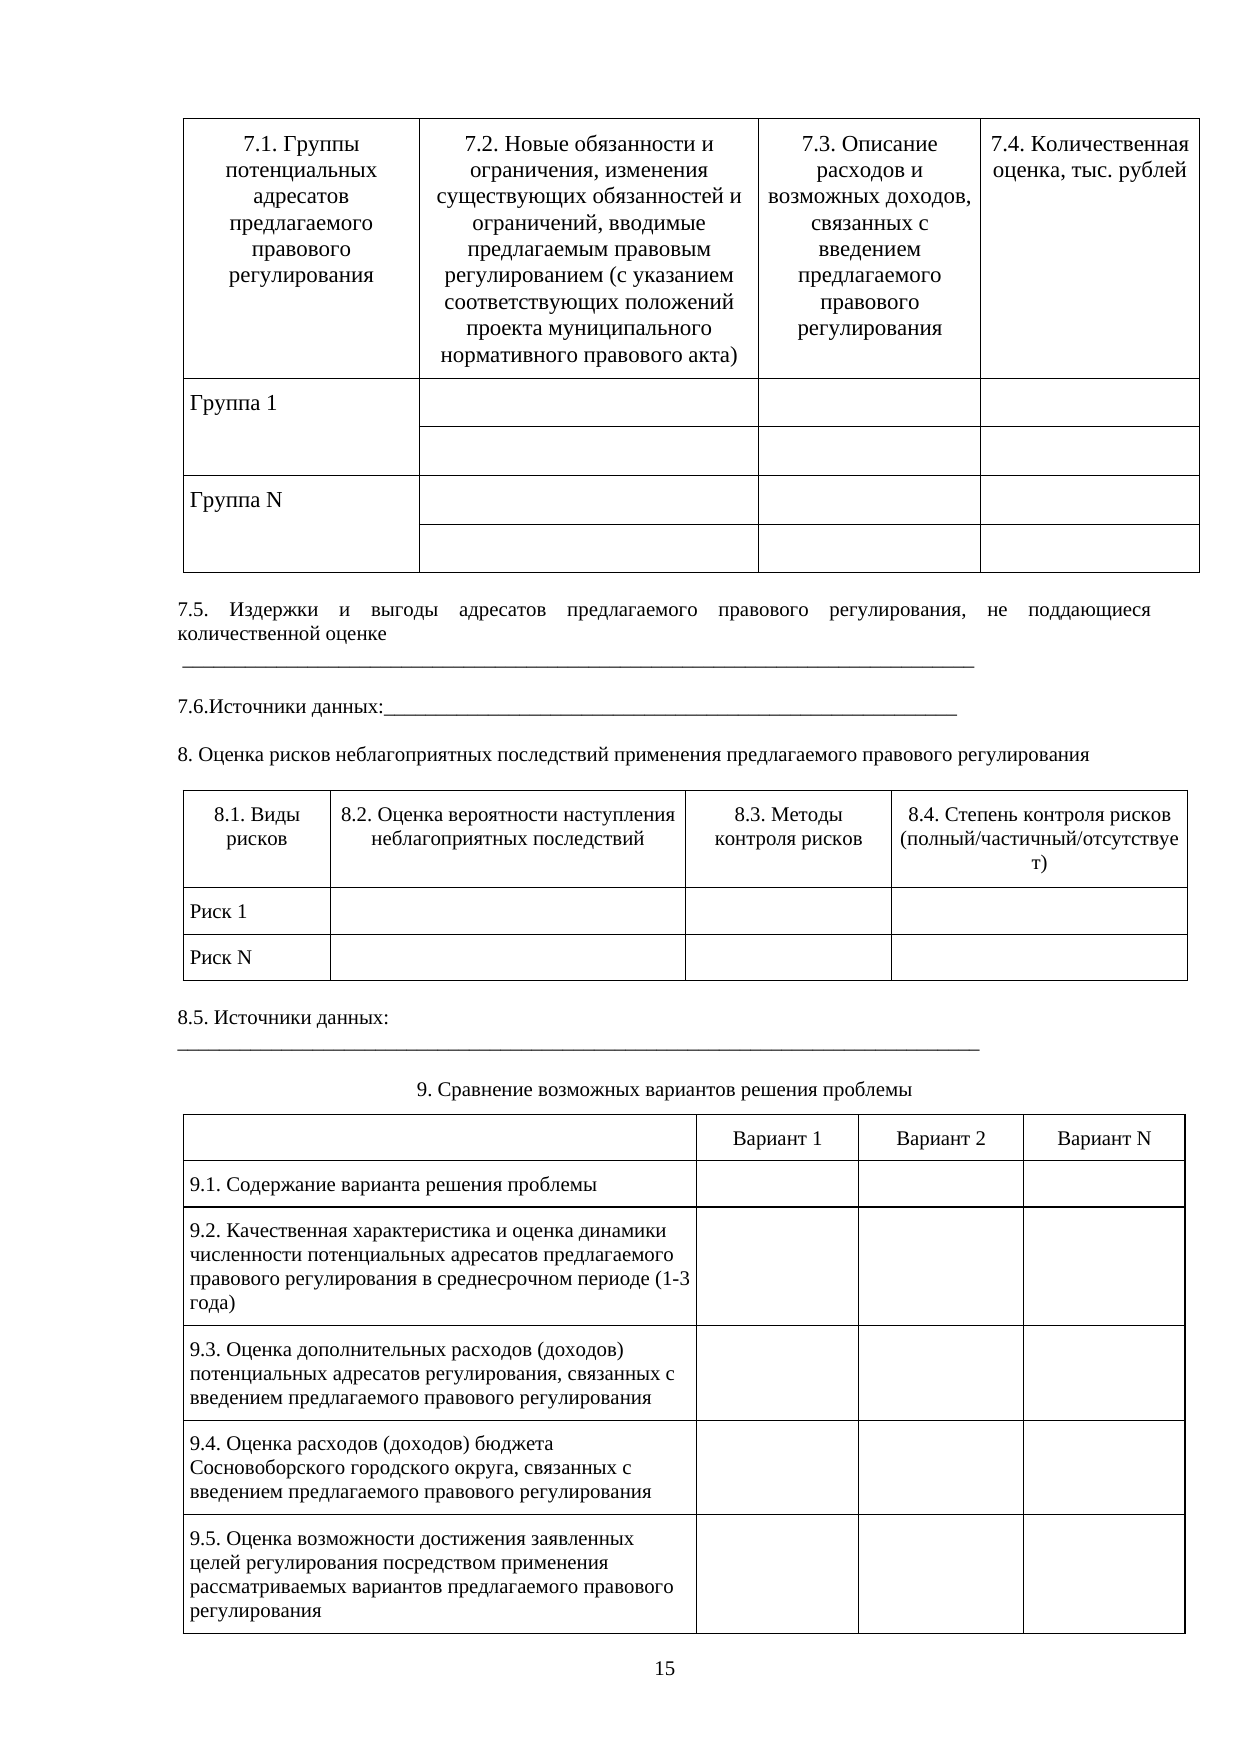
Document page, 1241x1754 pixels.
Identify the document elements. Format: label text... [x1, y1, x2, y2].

table_header 7.3. Описание расходов и возможных доходов, связанных с введением предлагаемого правового регулирования [759, 119, 980, 378]
table_cell [759, 525, 980, 572]
table_cell [1024, 1421, 1184, 1514]
table_cell [420, 476, 758, 523]
table_header Вариант 2 [859, 1115, 1023, 1160]
table_cell [859, 1421, 1023, 1514]
table_cell [859, 1326, 1023, 1419]
table_cell [686, 888, 891, 933]
table_cell [859, 1161, 1023, 1206]
text ____________________________________________________________________________ [177, 645, 1152, 669]
table_cell [697, 1326, 858, 1419]
table_header 8.4. Степень контроля рисков (полный/частичный/отсутствует) [892, 791, 1187, 887]
table_cell [892, 888, 1187, 933]
table_cell [981, 525, 1199, 572]
table_header Вариант N [1024, 1115, 1184, 1160]
table_cell Группа 1 [184, 379, 419, 475]
table_cell [859, 1515, 1023, 1632]
table_cell [331, 888, 685, 933]
table_cell [981, 427, 1199, 475]
table_cell [1024, 1208, 1184, 1325]
table_cell [420, 525, 758, 572]
table_header 8.1. Виды рисков [184, 791, 330, 887]
text 8.5. Источники данных: [177, 1005, 1152, 1029]
table_cell 9.5. Оценка возможности достижения заявленных целей регулирования посредством применения рассматриваемых вариантов предлагаемого правового регулирования [184, 1515, 696, 1632]
table_cell 9.2. Качественная характеристика и оценка динамики численности потенциальных адресатов предлагаемого правового регулирования в среднесрочном периоде (1-3 года) [184, 1208, 696, 1325]
table_header Вариант 1 [697, 1115, 858, 1160]
table_cell [1024, 1326, 1184, 1419]
table_cell [892, 935, 1187, 980]
table_cell [331, 935, 685, 980]
table_cell [697, 1208, 858, 1325]
table_header 7.2. Новые обязанности и ограничения, изменения существующих обязанностей и ограничений, вводимые предлагаемым правовым регулированием (с указанием соответствующих положений проекта муниципального нормативного правового акта) [420, 119, 758, 378]
table_cell [859, 1208, 1023, 1325]
table_cell 9.4. Оценка расходов (доходов) бюджета Сосновоборского городского округа, связанных с введением предлагаемого правового регулирования [184, 1421, 696, 1514]
text 7.5. Издержки и выгоды адресатов предлагаемого правового регулирования, не поддающиеся количественной оценке [177, 597, 1152, 645]
table_cell 9.1. Содержание варианта решения проблемы [184, 1161, 696, 1206]
table_cell [981, 379, 1199, 426]
table_header 8.3. Методы контроля рисков [686, 791, 891, 887]
table_cell [759, 427, 980, 475]
table_cell [1024, 1515, 1184, 1632]
table_cell [697, 1421, 858, 1514]
text 7.6.Источники данных:_______________________________________________________ [177, 693, 1152, 718]
table_cell [981, 476, 1199, 523]
table_cell [759, 379, 980, 426]
table_cell [420, 427, 758, 475]
table_header 7.4. Количественная оценка, тыс. рублей [981, 119, 1199, 378]
table_cell [420, 379, 758, 426]
table_header 8.2. Оценка вероятности наступления неблагоприятных последствий [331, 791, 685, 887]
text 9. Сравнение возможных вариантов решения проблемы [177, 1077, 1152, 1101]
table_cell 9.3. Оценка дополнительных расходов (доходов) потенциальных адресатов регулирования, связанных с введением предлагаемого правового регулирования [184, 1326, 696, 1419]
text _____________________________________________________________________________ [177, 1029, 1152, 1053]
table_cell Риск N [184, 935, 330, 980]
table_cell [697, 1515, 858, 1632]
table_cell [759, 476, 980, 523]
text 8. Оценка рисков неблагоприятных последствий применения предлагаемого правового регулирования [177, 742, 1152, 766]
table_header 7.1. Группы потенциальных адресатов предлагаемого правового регулирования [184, 119, 419, 378]
table_cell [1024, 1161, 1184, 1206]
table_cell [697, 1161, 858, 1206]
table_cell [686, 935, 891, 980]
table_cell Риск 1 [184, 888, 330, 933]
table_header [184, 1115, 696, 1160]
table_cell Группа N [184, 476, 419, 572]
